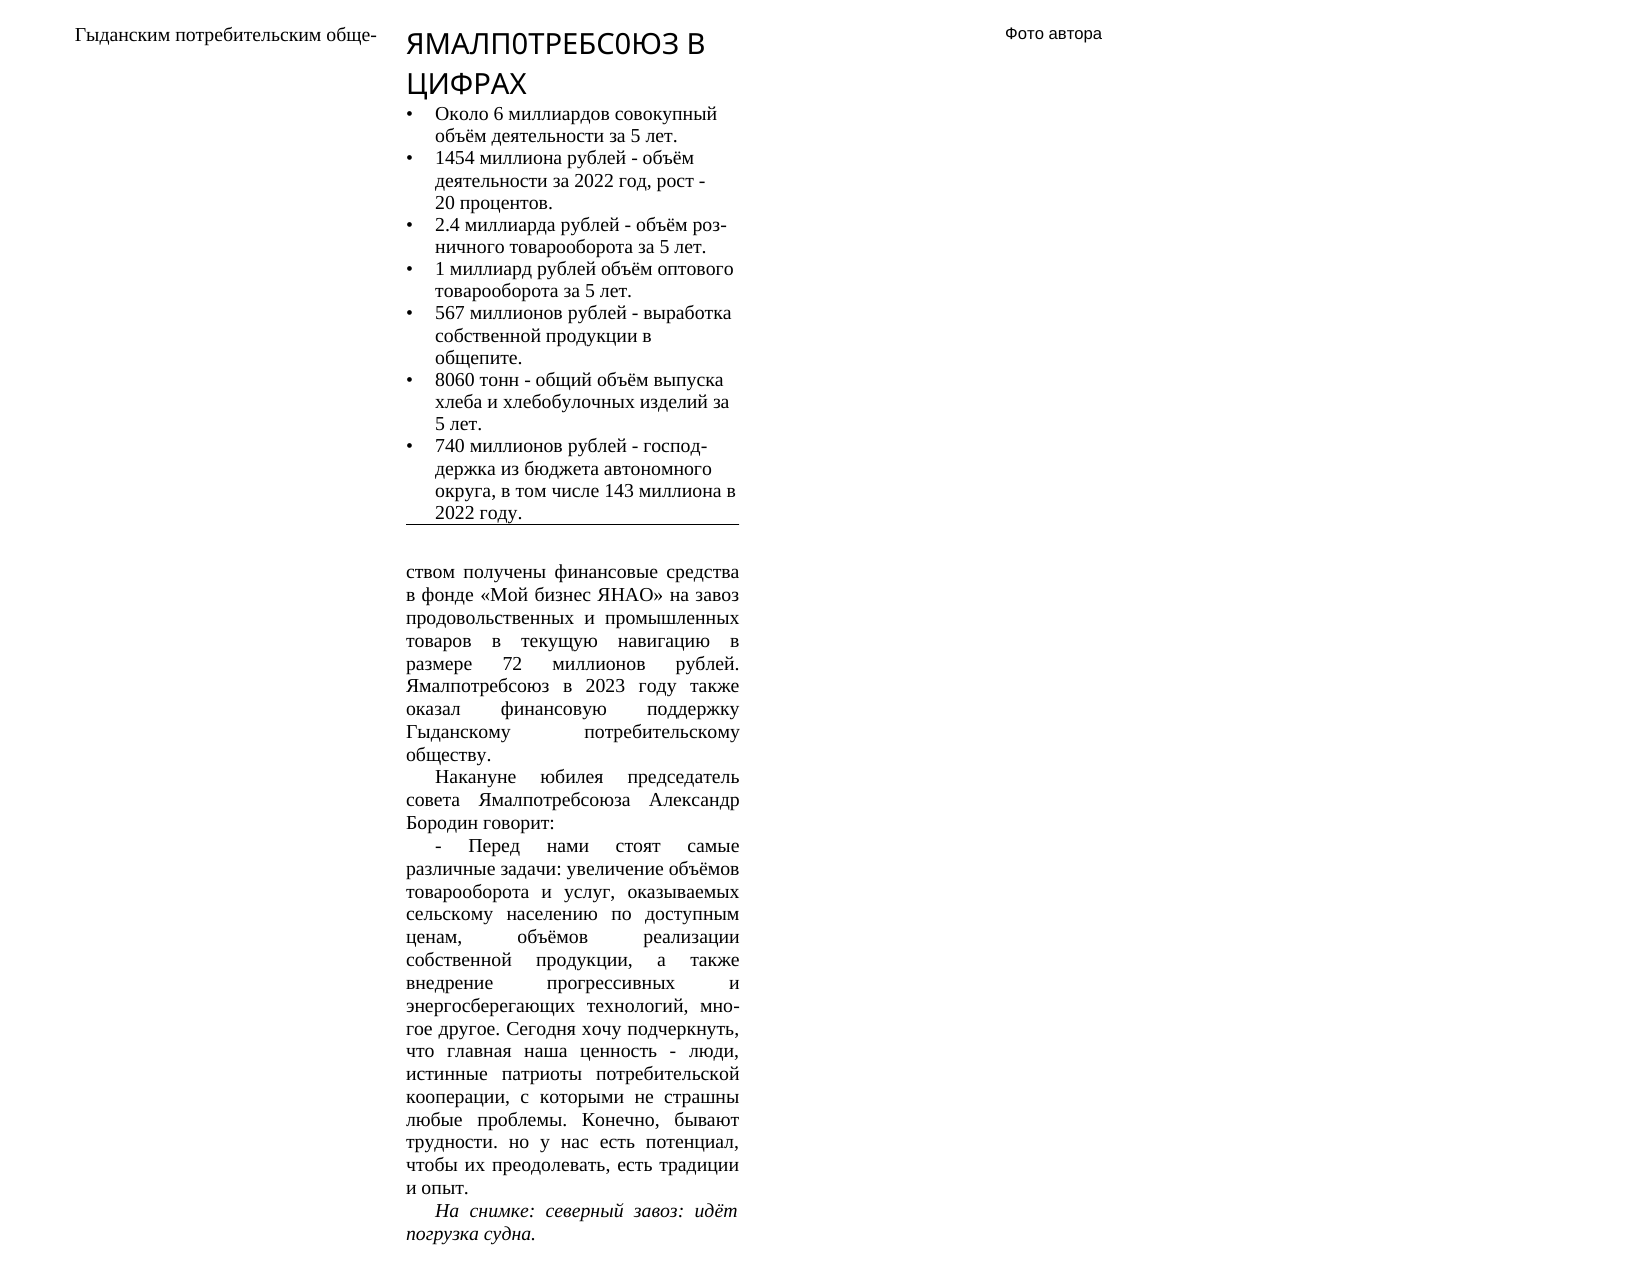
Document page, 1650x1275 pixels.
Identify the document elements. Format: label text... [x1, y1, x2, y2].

list 8060 тонн - общий объём выпуска хлеба и хлебобулочных изделий за 5 лет. [406, 369, 739, 435]
list 567 миллионов рублей - выработка собственной продукции в общепите. [406, 302, 739, 369]
list 1 миллиард рублей объём оптового товарооборота за 5 лет. [406, 258, 739, 302]
list 2.4 миллиарда рублей - объём розничного товарооборота за 5 лет. [406, 214, 739, 258]
list 1454 миллиона рублей - объём деятельности за 2022 год, рост - 20 процентов. [406, 147, 739, 214]
text - Перед нами стоят самые различные задачи: увеличение объёмов товарооборота и услуг, оказываемых сельскому населению по доступным ценам, объёмов реализации собственной продукции, а также внедрение прогрессивных и энергосберегающих технологий, многое другое. Сегодня хочу подчеркнуть, что главная наша ценность - люди, истинные патриоты потребительской кооперации, с которыми не страшны любые проблемы. Конечно, бывают трудности. но у нас есть потенциал, чтобы их преодолевать, есть традиции и опыт. [406, 834, 739, 1199]
text ством получены финансовые средства в фонде «Мой бизнес ЯНАО» на завоз продовольственных и промышленных товаров в текущую навигацию в размере 72 миллионов рублей. Ямалпотребсоюз в 2023 году также оказал финансовую поддержку Гыданскому потребительскому обществу. [406, 560, 739, 766]
text На снимке: северный завоз: идёт погрузка судна. [406, 1199, 739, 1244]
list Около 6 миллиардов совокупный объём деятельности за 5 лет. [406, 103, 739, 147]
text Фото автора [768, 23, 1102, 43]
text ЯМАЛП0ТРЕБС0ЮЗ В ЦИФРАХ [406, 23, 739, 103]
text Накануне юбилея председатель совета Ямалпотребсоюза Александр Бородин говорит: [406, 766, 739, 834]
text Гыданским потребительским обще- [43, 23, 377, 46]
list 740 миллионов рублей - господдержка из бюджета автономного округа, в том числе 143 миллиона в 2022 году. [406, 435, 739, 524]
